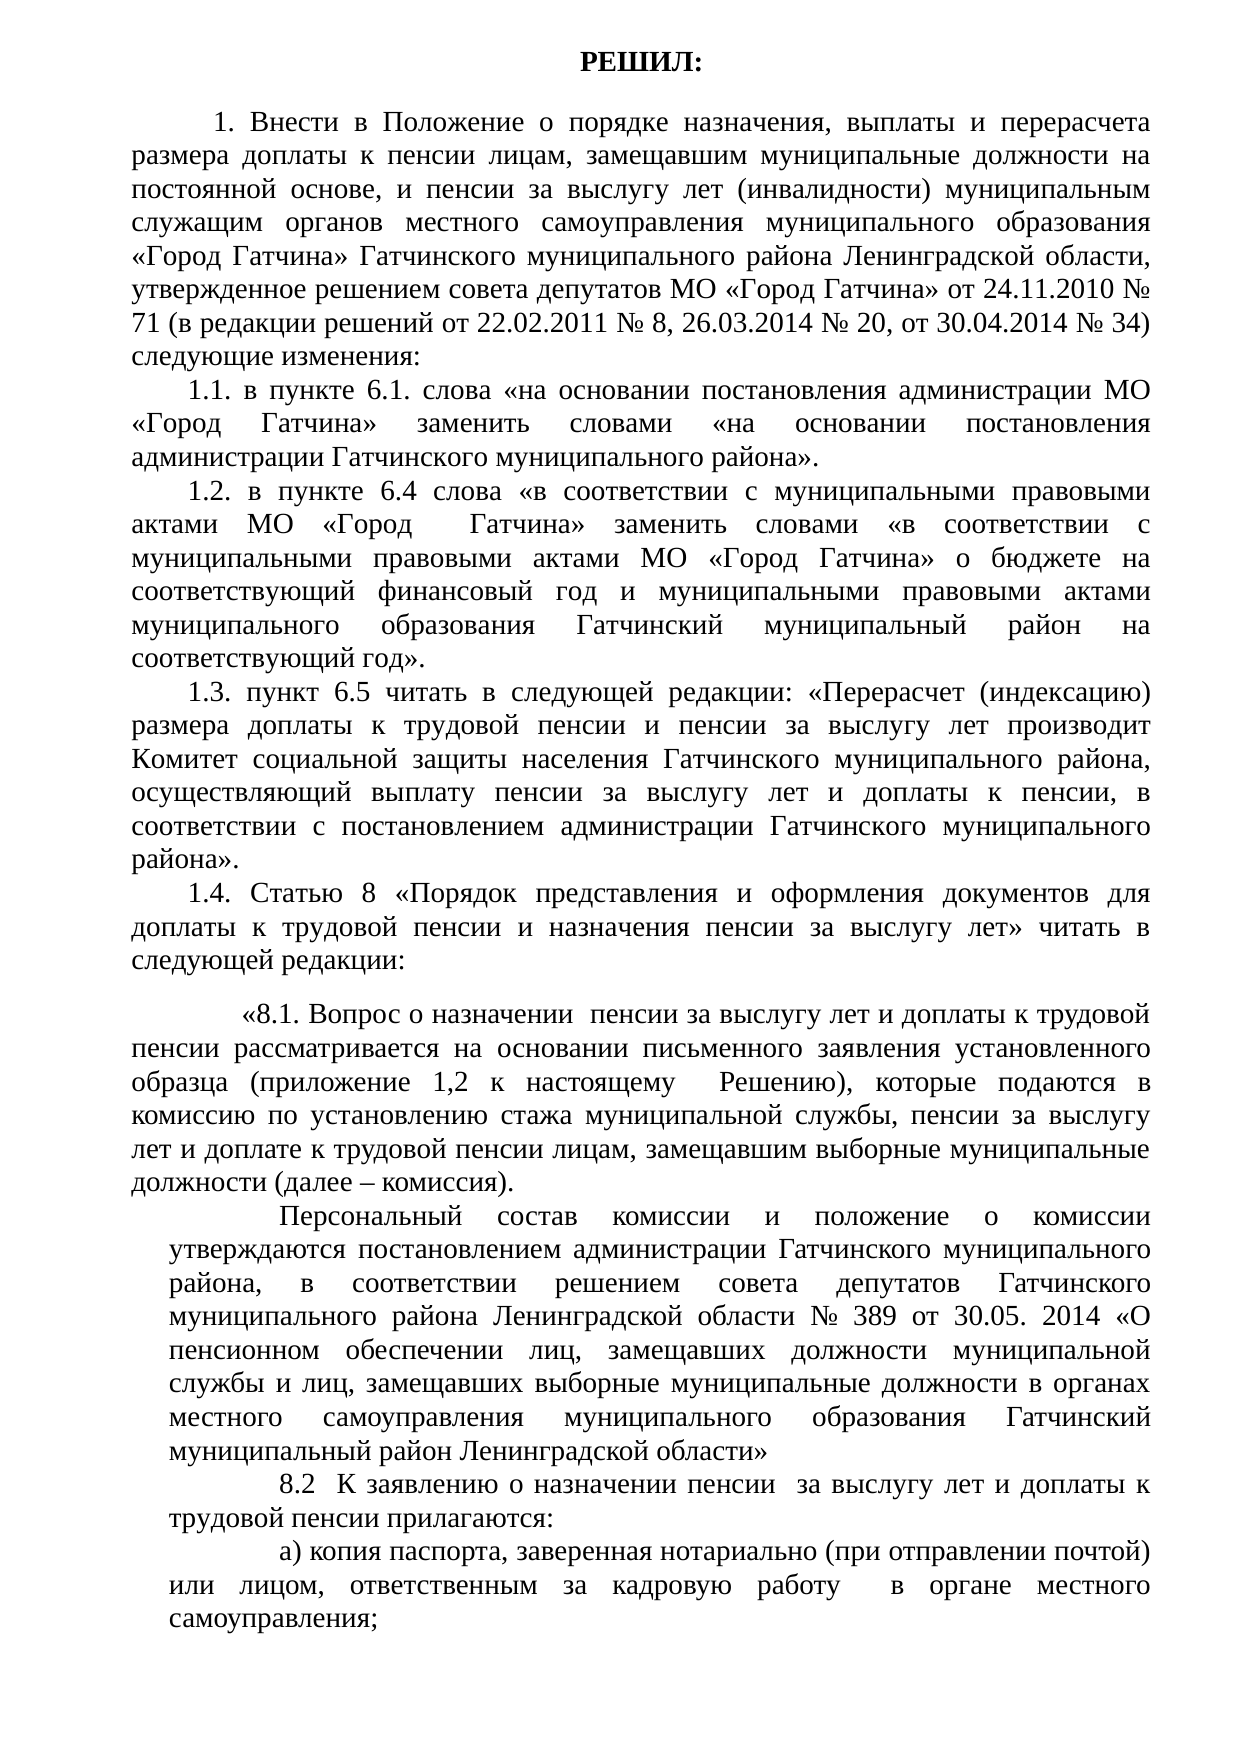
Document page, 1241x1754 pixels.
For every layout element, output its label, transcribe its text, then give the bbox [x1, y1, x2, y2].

text 1.4. Статью 8 «Порядок представления и оформления документов для доплаты к трудовой пенсии и назначения пенсии за выслугу лет» читать в следующей редакции: [131, 875, 1152, 976]
text a) копия паспорта, заверенная нотариально (при отправлении почтой) или лицом, ответственным за кадровую работу в органе местного самоуправления; [169, 1533, 1152, 1634]
text 1.3. пункт 6.5 читать в следующей редакции: «Перерасчет (индексацию) размера доплаты к трудовой пенсии и пенсии за выслугу лет производит Комитет социальной защиты населения Гатчинского муниципального района, осуществляющий выплату пенсии за выслугу лет и доплаты к пенсии, в соответствии с постановлением администрации Гатчинского муниципального района». [131, 674, 1152, 875]
text 1.2. в пункте 6.4 слова «в соответствии с муниципальными правовыми актами МО «Город Гатчина» заменить словами «в соответствии с муниципальными правовыми актами МО «Город Гатчина» о бюджете на соответствующий финансовый год и муниципальными правовыми актами муниципального образования Гатчинский муниципальный район на соответствующий год». [131, 473, 1152, 674]
text 1.1. в пункте 6.1. слова «на основании постановления администрации МО «Город Гатчина» заменить словами «на основании постановления администрации Гатчинского муниципального района». [131, 372, 1152, 473]
text 1. Внести в Положение о порядке назначения, выплаты и перерасчета размера доплаты к пенсии лицам, замещавшим муниципальные должности на постоянной основе, и пенсии за выслугу лет (инвалидности) муниципальным служащим органов местного самоуправления муниципального образования «Город Гатчина» Гатчинского муниципального района Ленинградской области, утвержденное решением совета депутатов МО «Город Гатчина» от 24.11.2010 № 71 (в редакции решений от 22.02.2011 № 8, 26.03.2014 № 20, от 30.04.2014 № 34) следующие изменения: [131, 104, 1152, 372]
text «8.1. Вопрос о назначении пенсии за выслугу лет и доплаты к трудовой пенсии рассматривается на основании письменного заявления установленного образца (приложение 1,2 к настоящему Решению), которые подаются в комиссию по установлению стажа муниципальной службы, пенсии за выслугу лет и доплате к трудовой пенсии лицам, замещавшим выборные муниципальные должности (далее – комиссия). [131, 997, 1152, 1198]
text Персональный состав комиссии и положение о комиссии утверждаются постановлением администрации Гатчинского муниципального района, в соответствии решением совета депутатов Гатчинского муниципального района Ленинградской области № 389 от 30.05. 2014 «О пенсионном обеспечении лиц, замещавших должности муниципальной службы и лиц, замещавших выборные муниципальные должности в органах местного самоуправления муниципального образования Гатчинский муниципальный район Ленинградской области» [169, 1198, 1152, 1466]
text 8.2 К заявлению о назначении пенсии за выслугу лет и доплаты к трудовой пенсии прилагаются: [169, 1466, 1152, 1533]
text РЕШИЛ: [131, 44, 1152, 78]
